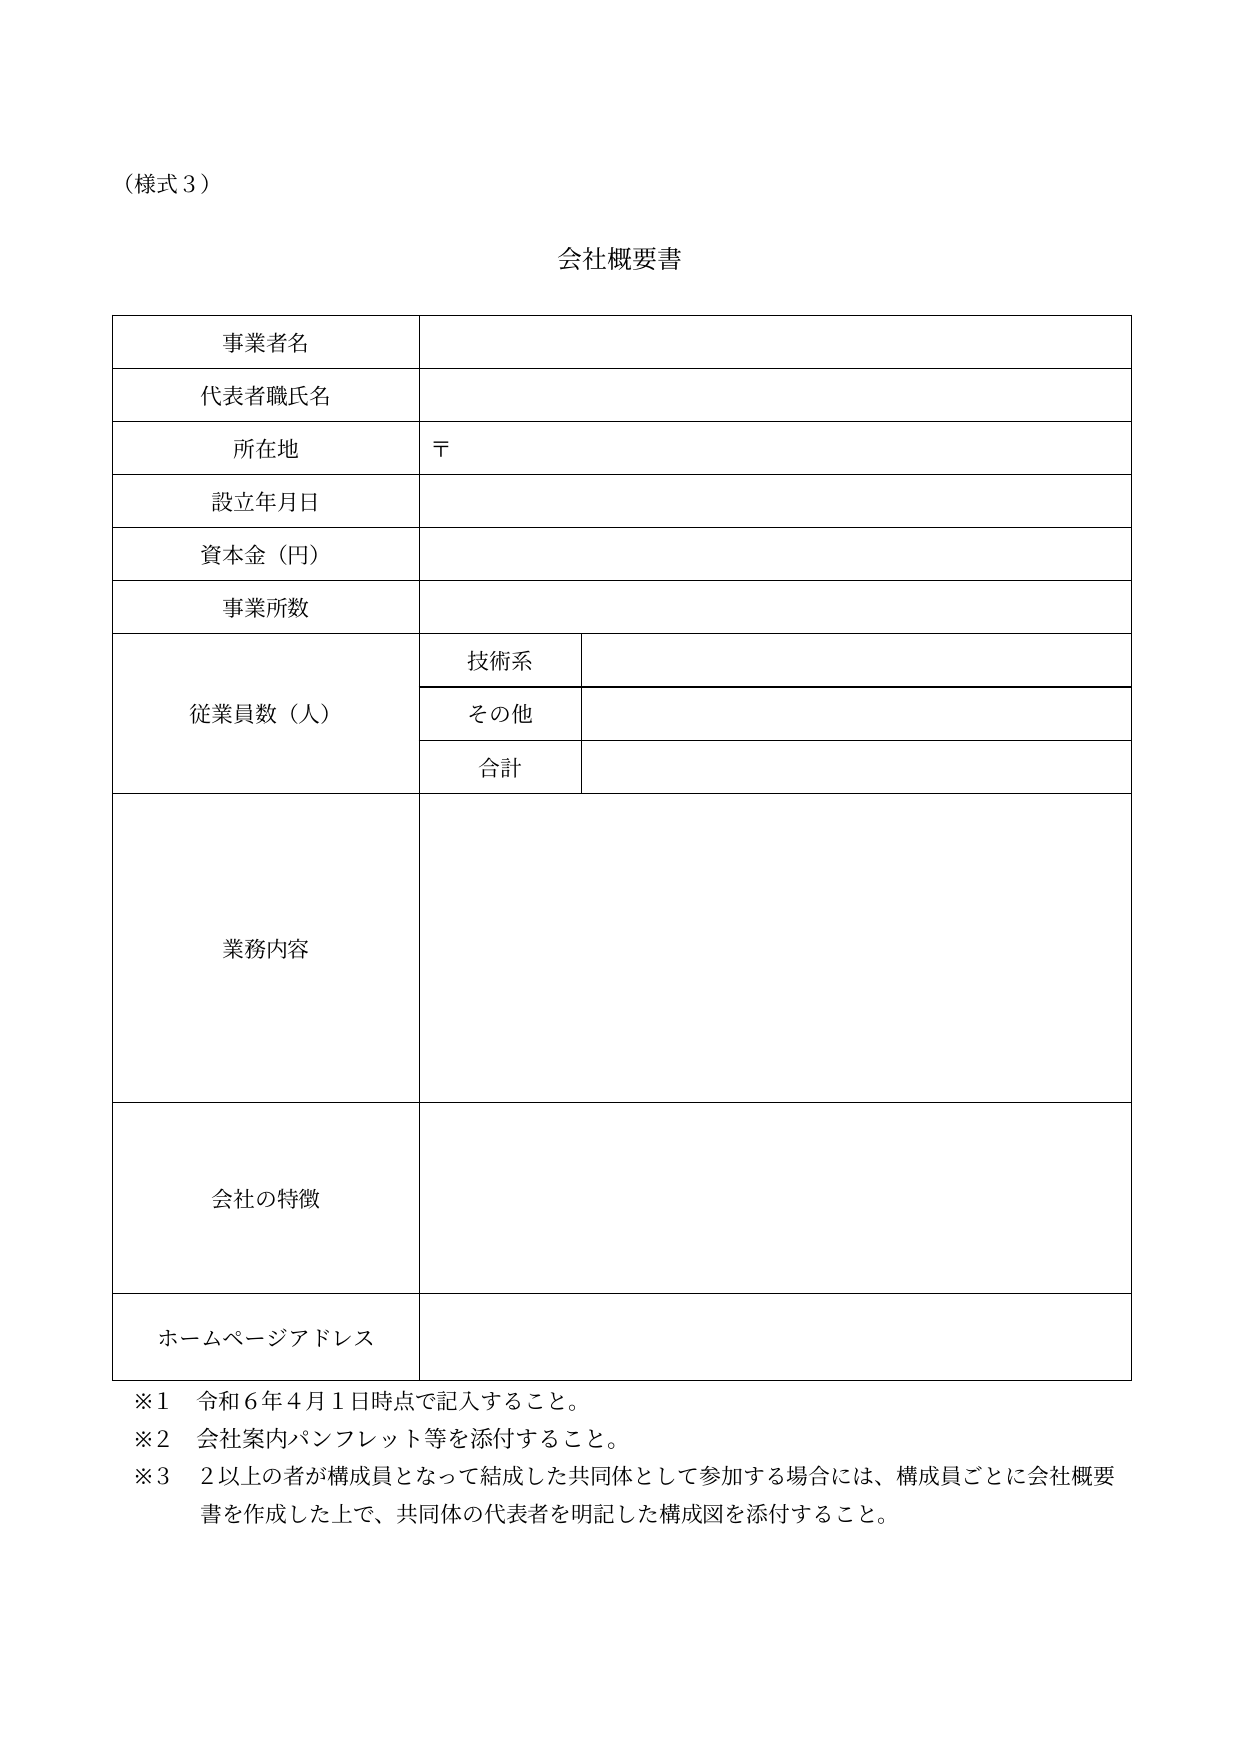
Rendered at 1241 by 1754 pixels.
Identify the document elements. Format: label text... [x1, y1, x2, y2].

table_header 事業者名 [113, 316, 419, 368]
table_cell 代表者職氏名 [113, 369, 419, 421]
table_header [420, 316, 1131, 368]
table_cell [582, 634, 1131, 686]
text 会社概要書 [112, 239, 1128, 277]
text 書を作成した上で、共同体の代表者を明記した構成図を添付すること。 [112, 1494, 1128, 1531]
table_cell [582, 741, 1131, 793]
text （様式３） [112, 164, 1128, 202]
text ※３ ２以上の者が構成員となって結成した共同体として参加する場合には、構成員ごとに会社概要 [112, 1456, 1128, 1494]
table_cell ホームページアドレス [113, 1294, 419, 1380]
table_cell [420, 528, 1131, 580]
table_cell 資本金（円） [113, 528, 419, 580]
table_cell 合計 [420, 741, 581, 793]
table_cell 会社の特徴 [113, 1103, 419, 1293]
table_cell 所在地 [113, 422, 419, 474]
text ※２ 会社案内パンフレット等を添付すること。 [112, 1419, 1128, 1456]
table_cell [420, 475, 1131, 527]
text ※１ 令和６年４月１日時点で記入すること。 [112, 1381, 1128, 1419]
table_cell [420, 581, 1131, 633]
table_cell その他 [420, 688, 581, 739]
table_cell [420, 1294, 1131, 1380]
table_cell [420, 794, 1131, 1102]
table_cell 業務内容 [113, 794, 419, 1102]
table_cell [582, 688, 1131, 739]
table_cell 技術系 [420, 634, 581, 686]
table_cell 従業員数（人） [113, 634, 419, 793]
table_cell 事業所数 [113, 581, 419, 633]
table_cell 〒 [420, 422, 1131, 474]
table_cell [420, 1103, 1131, 1293]
table_cell [420, 369, 1131, 421]
table_cell 設立年月日 [113, 475, 419, 527]
